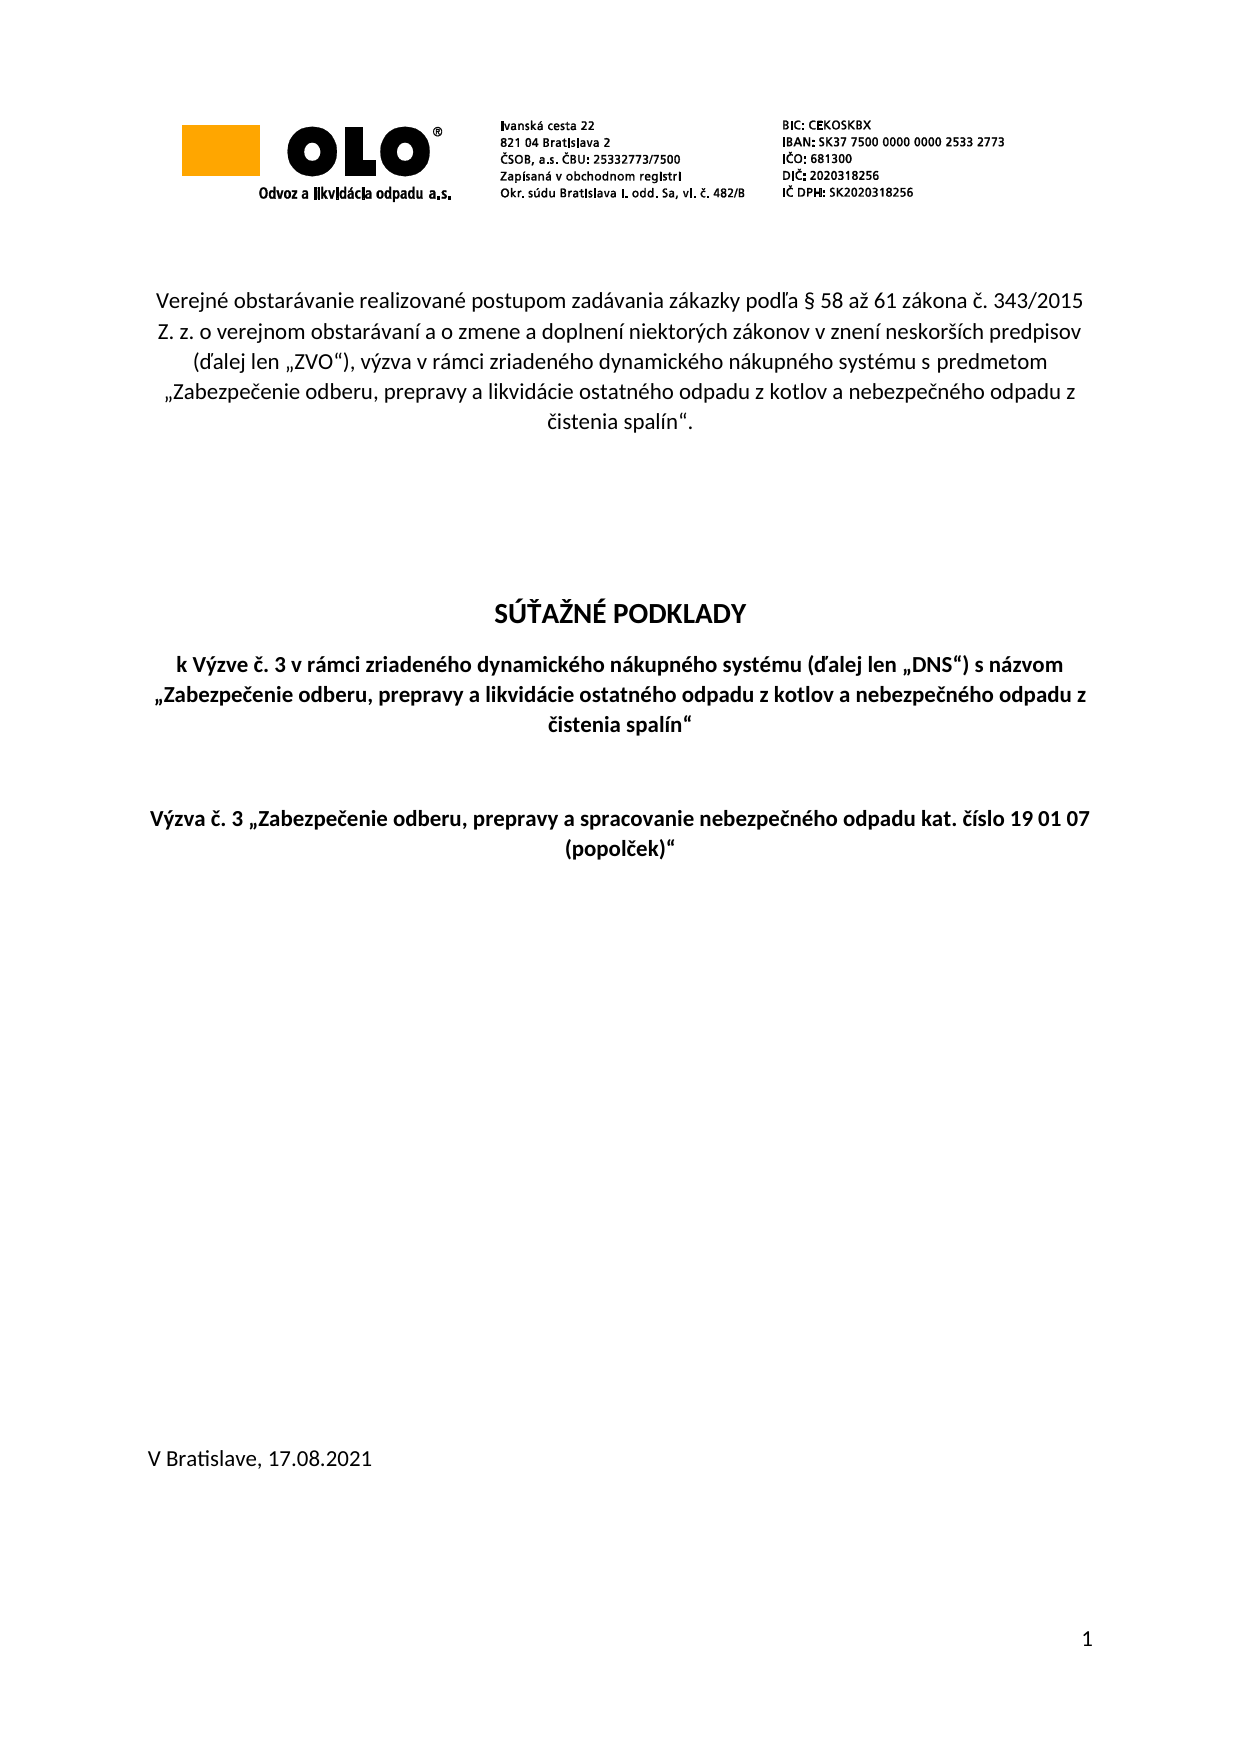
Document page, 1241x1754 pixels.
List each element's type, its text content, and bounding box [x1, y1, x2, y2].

text V Bratislave, 17.08.2021 [148, 1444, 1093, 1472]
text Výzva č. 3 „Zabezpečenie odberu, prepravy a spracovanie nebezpečného odpadu kat. číslo 19 01 07 (popolček)“ [148, 804, 1093, 862]
text k Výzve č. 3 v rámci zriadeného dynamického nákupného systému (ďalej len „DNS“) s názvom „Zabezpečenie odberu, prepravy a likvidácie ostatného odpadu z kotlov a nebezpečného odpadu z čistenia spalín“ [148, 650, 1093, 738]
text Verejné obstarávanie realizované postupom zadávania zákazky podľa § 58 až 61 zákona č. 343/2015 Z. z. o verejnom obstarávaní a o zmene a doplnení niektorých zákonov v znení neskorších predpisov (ďalej len „ZVO“), výzva v rámci zriadeného dynamického nákupného systému s predmetom „Zabezpečenie odberu, prepravy a likvidácie ostatného odpadu z kotlov a nebezpečného odpadu z čistenia spalín“. [148, 287, 1093, 436]
text SÚŤAŽNÉ PODKLADY [148, 595, 1093, 631]
